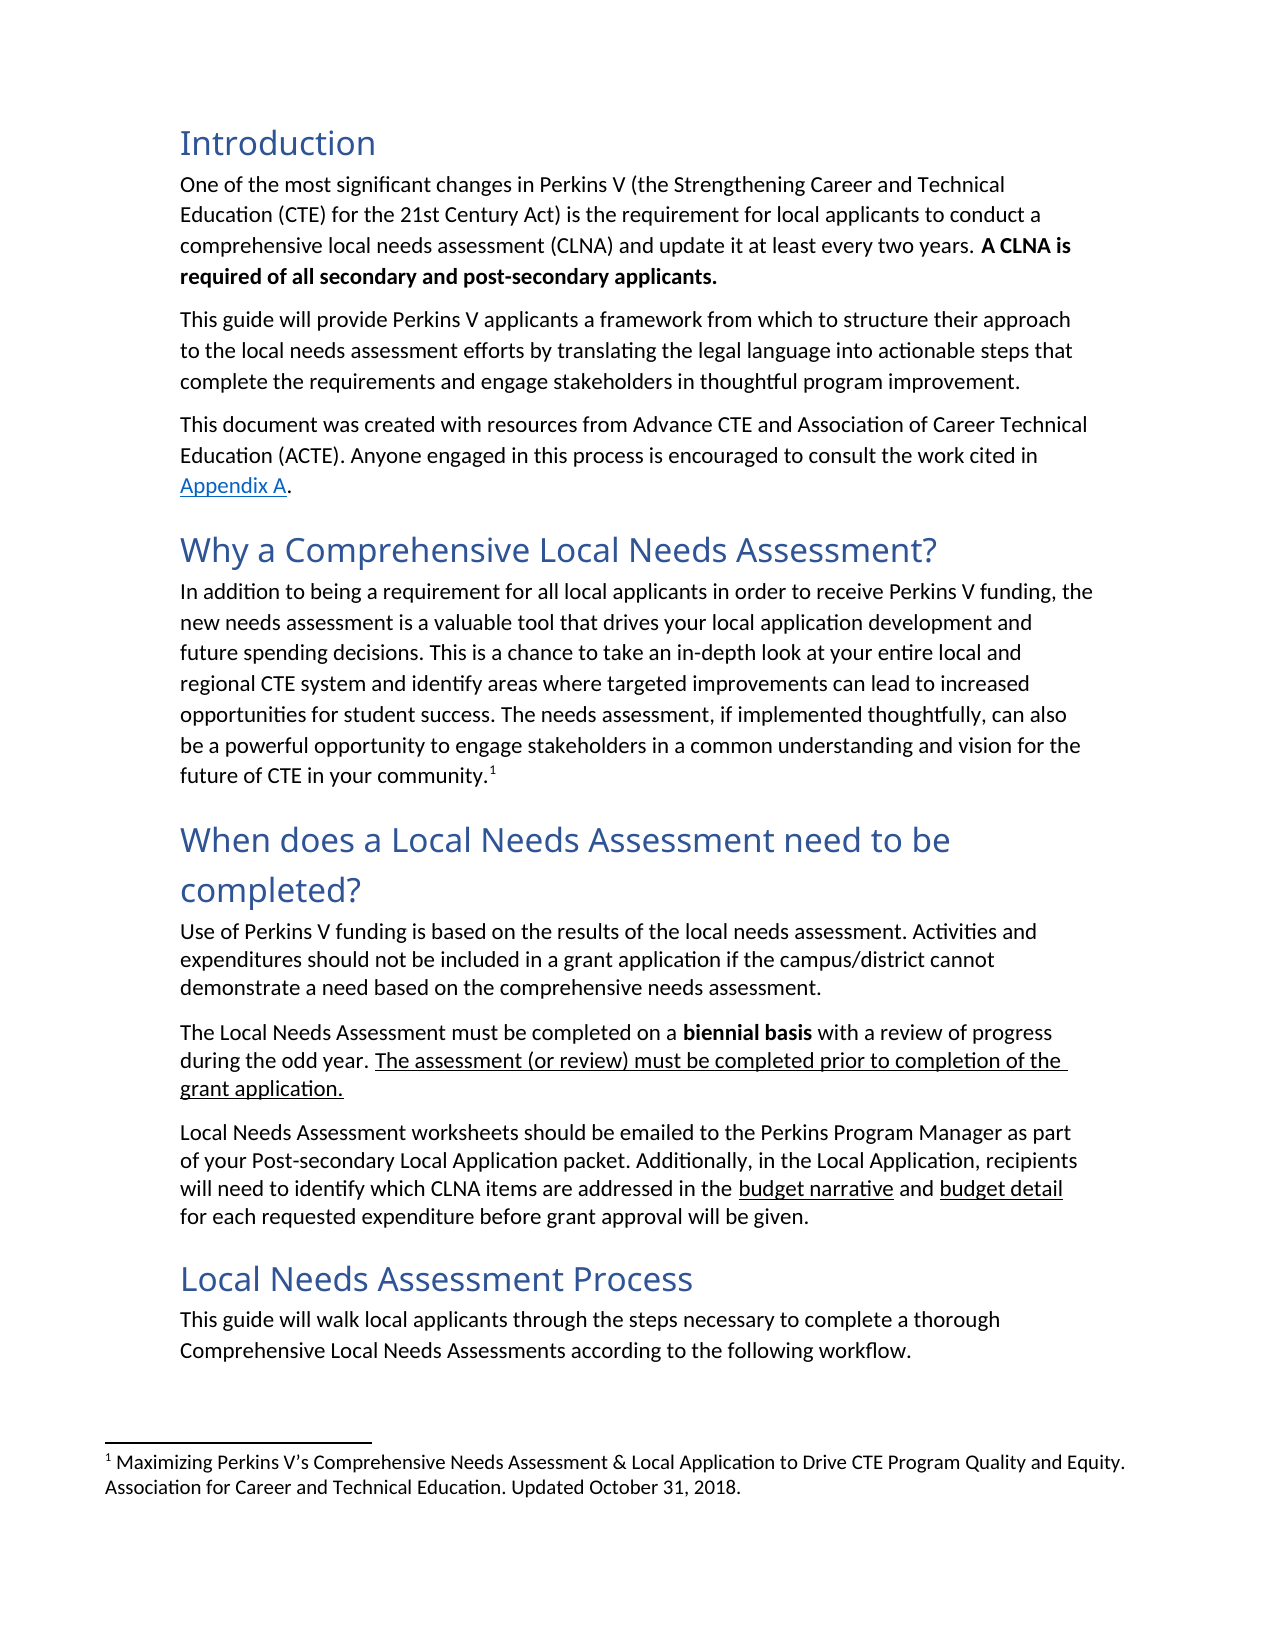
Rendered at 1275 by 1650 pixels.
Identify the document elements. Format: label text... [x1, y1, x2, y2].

text One of the most significant changes in Perkins V (the Strengthening Career and Technical Education (CTE) for the 21st Century Act) is the requirement for local applicants to conduct a comprehensive local needs assessment (CLNA) and update it at least every two years. A CLNA is required of all secondary and post-secondary applicants. [180, 170, 1095, 290]
subtitle Why a Comprehensive Local Needs Assessment? [180, 527, 1095, 573]
text This document was created with resources from Advance CTE and Association of Career Technical Education (ACTE). Anyone engaged in this process is encouraged to consult the work cited in Appendix A. [180, 410, 1095, 499]
subtitle Introduction [180, 120, 1095, 165]
text This guide will provide Perkins V applicants a framework from which to structure their approach to the local needs assessment efforts by translating the legal language into actionable steps that complete the requirements and engage stakeholders in thoughtful program improvement. [180, 305, 1095, 395]
text Local Needs Assessment worksheets should be emailed to the Perkins Program Manager as part of your Post-secondary Local Application packet. Additionally, in the Local Application, recipients will need to identify which CLNA items are addressed in the budget narrative and budget detail for each requested expenditure before grant approval will be given. [180, 1118, 1095, 1231]
text The Local Needs Assessment must be completed on a biennial basis with a review of progress during the odd year. The assessment (or review) must be completed prior to completion of the grant application. [180, 1018, 1095, 1102]
text This guide will walk local applicants through the steps necessary to complete a thorough Comprehensive Local Needs Assessments according to the following workflow. [180, 1305, 1095, 1364]
subtitle Local Needs Assessment Process [180, 1256, 1095, 1301]
subtitle When does a Local Needs Assessment need to be completed? [180, 817, 1095, 912]
text Use of Perkins V funding is based on the results of the local needs assessment. Activities and expenditures should not be included in a grant application if the campus/district cannot demonstrate a need based on the comprehensive needs assessment. [180, 917, 1095, 1001]
text In addition to being a requirement for all local applicants in order to receive Perkins V funding, the new needs assessment is a valuable tool that drives your local application development and future spending decisions. This is a chance to take an in-depth look at your entire local and regional CTE system and identify areas where targeted improvements can lead to increased opportunities for student success. The needs assessment, if implemented thoughtfully, can also be a powerful opportunity to engage stakeholders in a common understanding and vision for the future of CTE in your community. [180, 577, 1095, 789]
